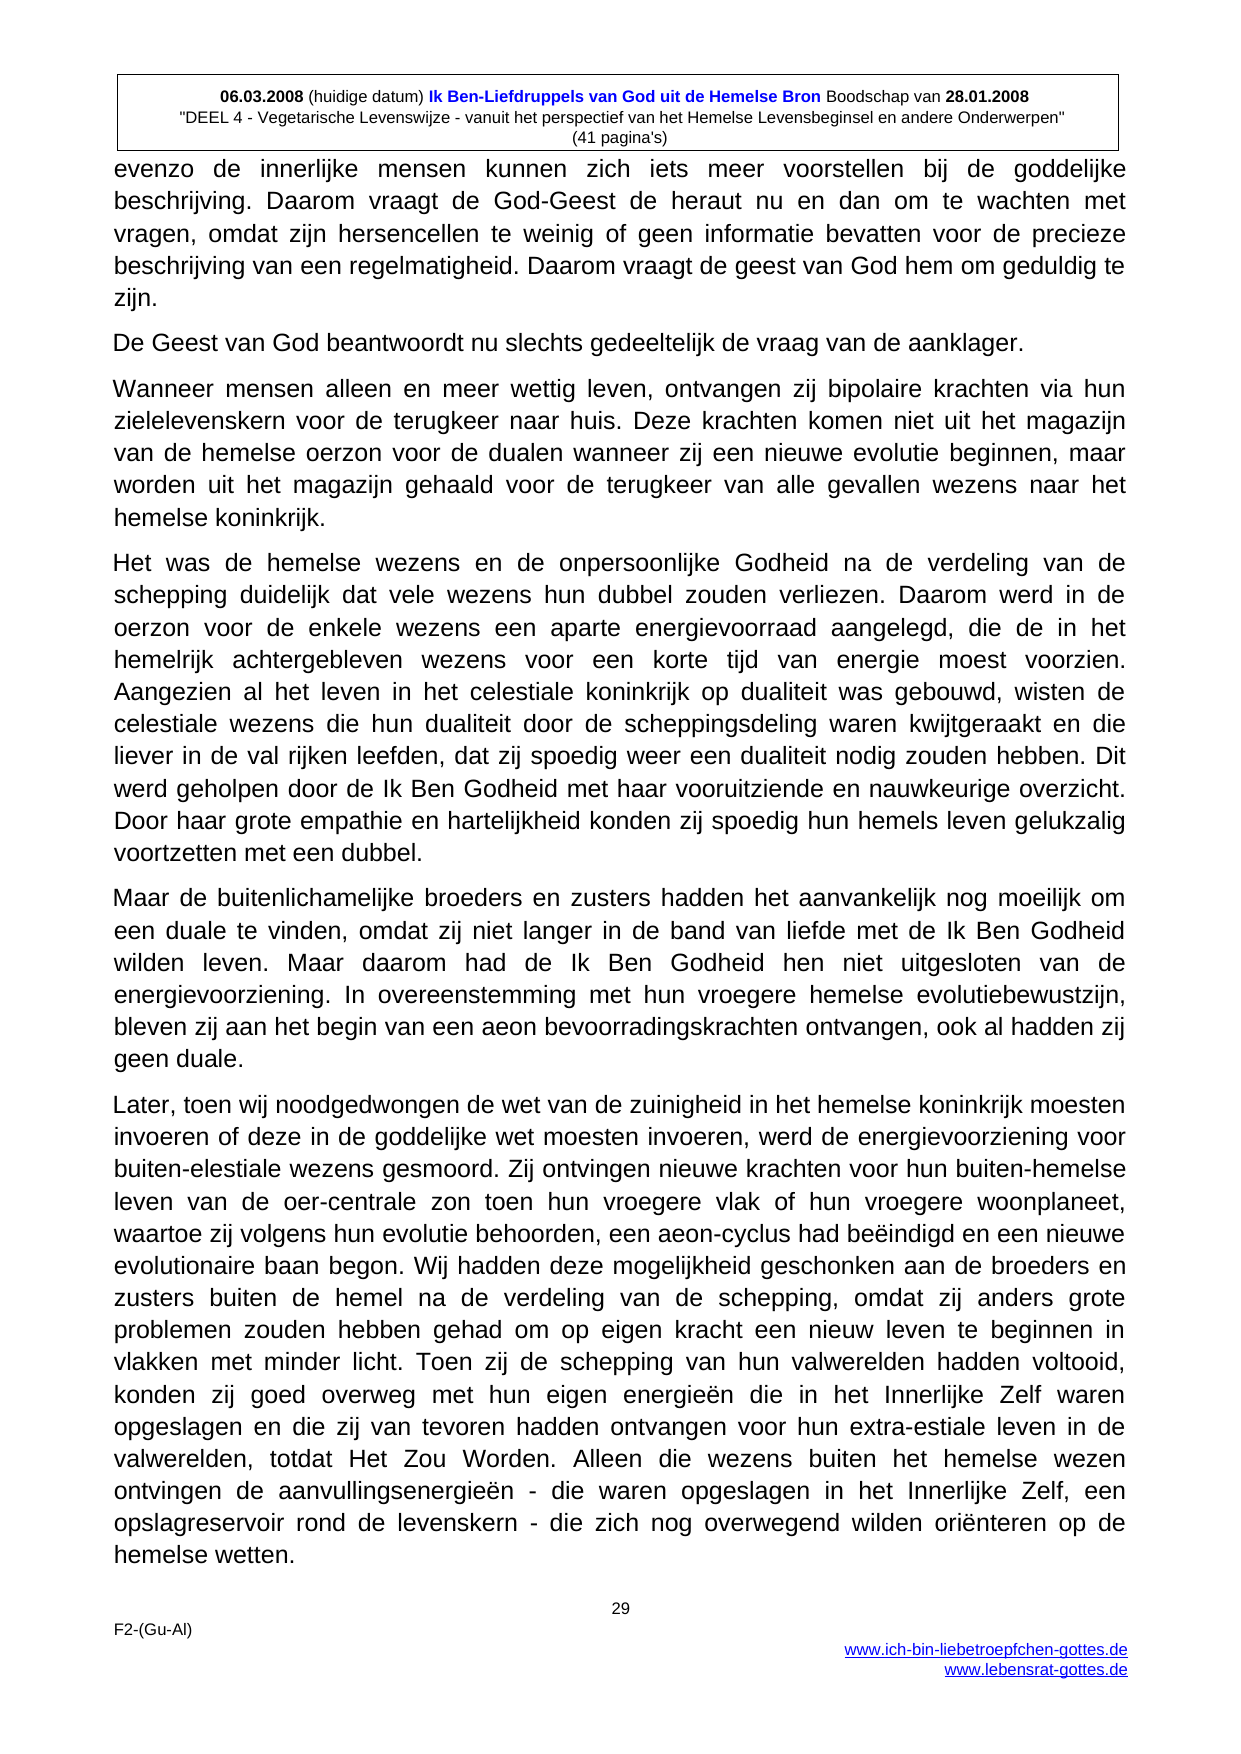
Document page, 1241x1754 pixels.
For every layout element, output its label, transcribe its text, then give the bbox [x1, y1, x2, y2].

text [112, 150, 1128, 312]
text Wanneer mensen alleen en meer wettig leven, ontvangen zij bipolaire krachten via hun zielelevenskern voor de terugkeer naar huis. Deze krachten komen niet uit het magazijn van de hemelse oerzon voor de dualen wanneer zij een nieuwe evolutie beginnen, maar worden uit het magazijn gehaald voor de terugkeer van alle gevallen wezens naar het hemelse koninkrijk. [112, 374, 1128, 531]
text Het was de hemelse wezens en de onpersoonlijke Godheid na de verdeling van de schepping duidelijk dat vele wezens hun dubbel zouden verliezen. Daarom werd in de oerzon voor de enkele wezens een aparte energievoorraad aangelegd, die de in het hemelrijk achtergebleven wezens voor een korte tijd van energie moest voorzien. Aangezien al het leven in het celestiale koninkrijk op dualiteit was gebouwd, wisten de celestiale wezens die hun dualiteit door de scheppingsdeling waren kwijtgeraakt en die liever in de val rijken leefden, dat zij spoedig weer een dualiteit nodig zouden hebben. Dit werd geholpen door de Ik Ben Godheid met haar vooruitziende en nauwkeurige overzicht. Door haar grote empathie en hartelijkheid konden zij spoedig hun hemels leven gelukzalig voortzetten met een dubbel. [112, 548, 1128, 867]
text Later, toen wij noodgedwongen de wet van de zuinigheid in het hemelse koninkrijk moesten invoeren of deze in de goddelijke wet moesten invoeren, werd de energievoorziening voor buiten-elestiale wezens gesmoord. Zij ontvingen nieuwe krachten voor hun buiten-hemelse leven van de oer-centrale zon toen hun vroegere vlak of hun vroegere woonplaneet, waartoe zij volgens hun evolutie behoorden, een aeon-cyclus had beëindigd en een nieuwe evolutionaire baan begon. Wij hadden deze mogelijkheid geschonken aan de broeders en zusters buiten de hemel na de verdeling van de schepping, omdat zij anders grote problemen zouden hebben gehad om op eigen kracht een nieuw leven te beginnen in vlakken met minder licht. Toen zij de schepping van hun valwerelden hadden voltooid, konden zij goed overweg met hun eigen energieën die in het Innerlijke Zelf waren opgeslagen en die zij van tevoren hadden ontvangen voor hun extra-estiale leven in de valwerelden, totdat Het Zou Worden. Alleen die wezens buiten het hemelse wezen ontvingen de aanvullingsenergieën - die waren opgeslagen in het Innerlijke Zelf, een opslagreservoir rond de levenskern - die zich nog overwegend wilden oriënteren op de hemelse wetten. [112, 1090, 1128, 1569]
text Maar de buitenlichamelijke broeders en zusters hadden het aanvankelijk nog moeilijk om een duale te vinden, omdat zij niet langer in de band van liefde met de Ik Ben Godheid wilden leven. Maar daarom had de Ik Ben Godheid hen niet uitgesloten van de energievoorziening. In overeenstemming met hun vroegere hemelse evolutiebewustzijn, bleven zij aan het begin van een aeon bevoorradingskrachten ontvangen, ook al hadden zij geen duale. [112, 883, 1128, 1073]
text De Geest van God beantwoordt nu slechts gedeeltelijk de vraag van de aanklager. [112, 328, 1128, 357]
